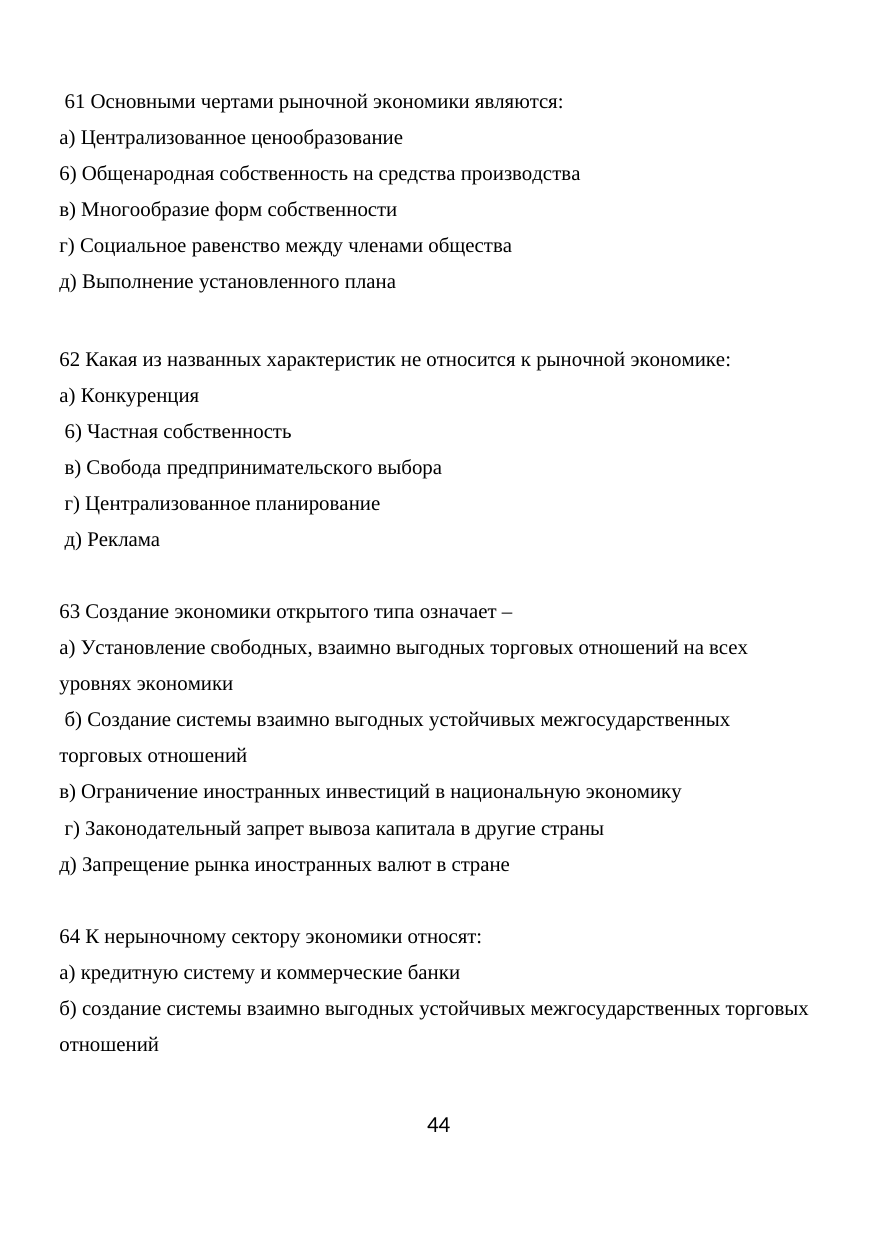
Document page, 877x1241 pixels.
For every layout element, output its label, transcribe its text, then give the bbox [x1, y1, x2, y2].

text в) Многообразие форм собственности [59, 197, 818, 221]
text г) Централизованное планирование [59, 491, 818, 515]
text в) Свобода предпринимательского выбора [59, 455, 818, 479]
text б) Создание системы взаимно выгодных устойчивых межгосударственных торговых отношений [59, 707, 818, 767]
text a) Установление свободных, взаимно выгодных торговых отношений на всех уровнях экономики [59, 635, 818, 695]
text 63 Создание экономики открытого типа означает – [59, 599, 818, 623]
text a) Конкуренция [59, 383, 818, 407]
text a) Централизованное ценообразование [59, 125, 818, 149]
text д) Реклама [59, 527, 818, 551]
text д) Выполнение установленного плана [59, 269, 818, 293]
text в) Ограничение иностранных инвестиций в национальную экономику [59, 779, 818, 803]
text д) Запрещение рынка иностранных валют в стране [59, 851, 818, 876]
text г) Законодательный запрет вывоза капитала в другие страны [59, 815, 818, 839]
text 62 Какая из названных характеристик не относится к рыночной экономике: [59, 347, 818, 371]
text г) Социальное равенство между членами общества [59, 233, 818, 257]
text б) создание системы взаимно выгодных устойчивых межгосударственных торговых отношений [59, 996, 818, 1056]
text 61 Основными чертами рыночной экономики являются: [59, 89, 818, 113]
text 64 К нерыночному сектору экономики относят: a) кредитную систему и коммерческие банки [59, 923, 818, 984]
text 6) Общенародная собственность на средства производства [59, 161, 818, 185]
text 6) Частная собственность [59, 419, 818, 443]
